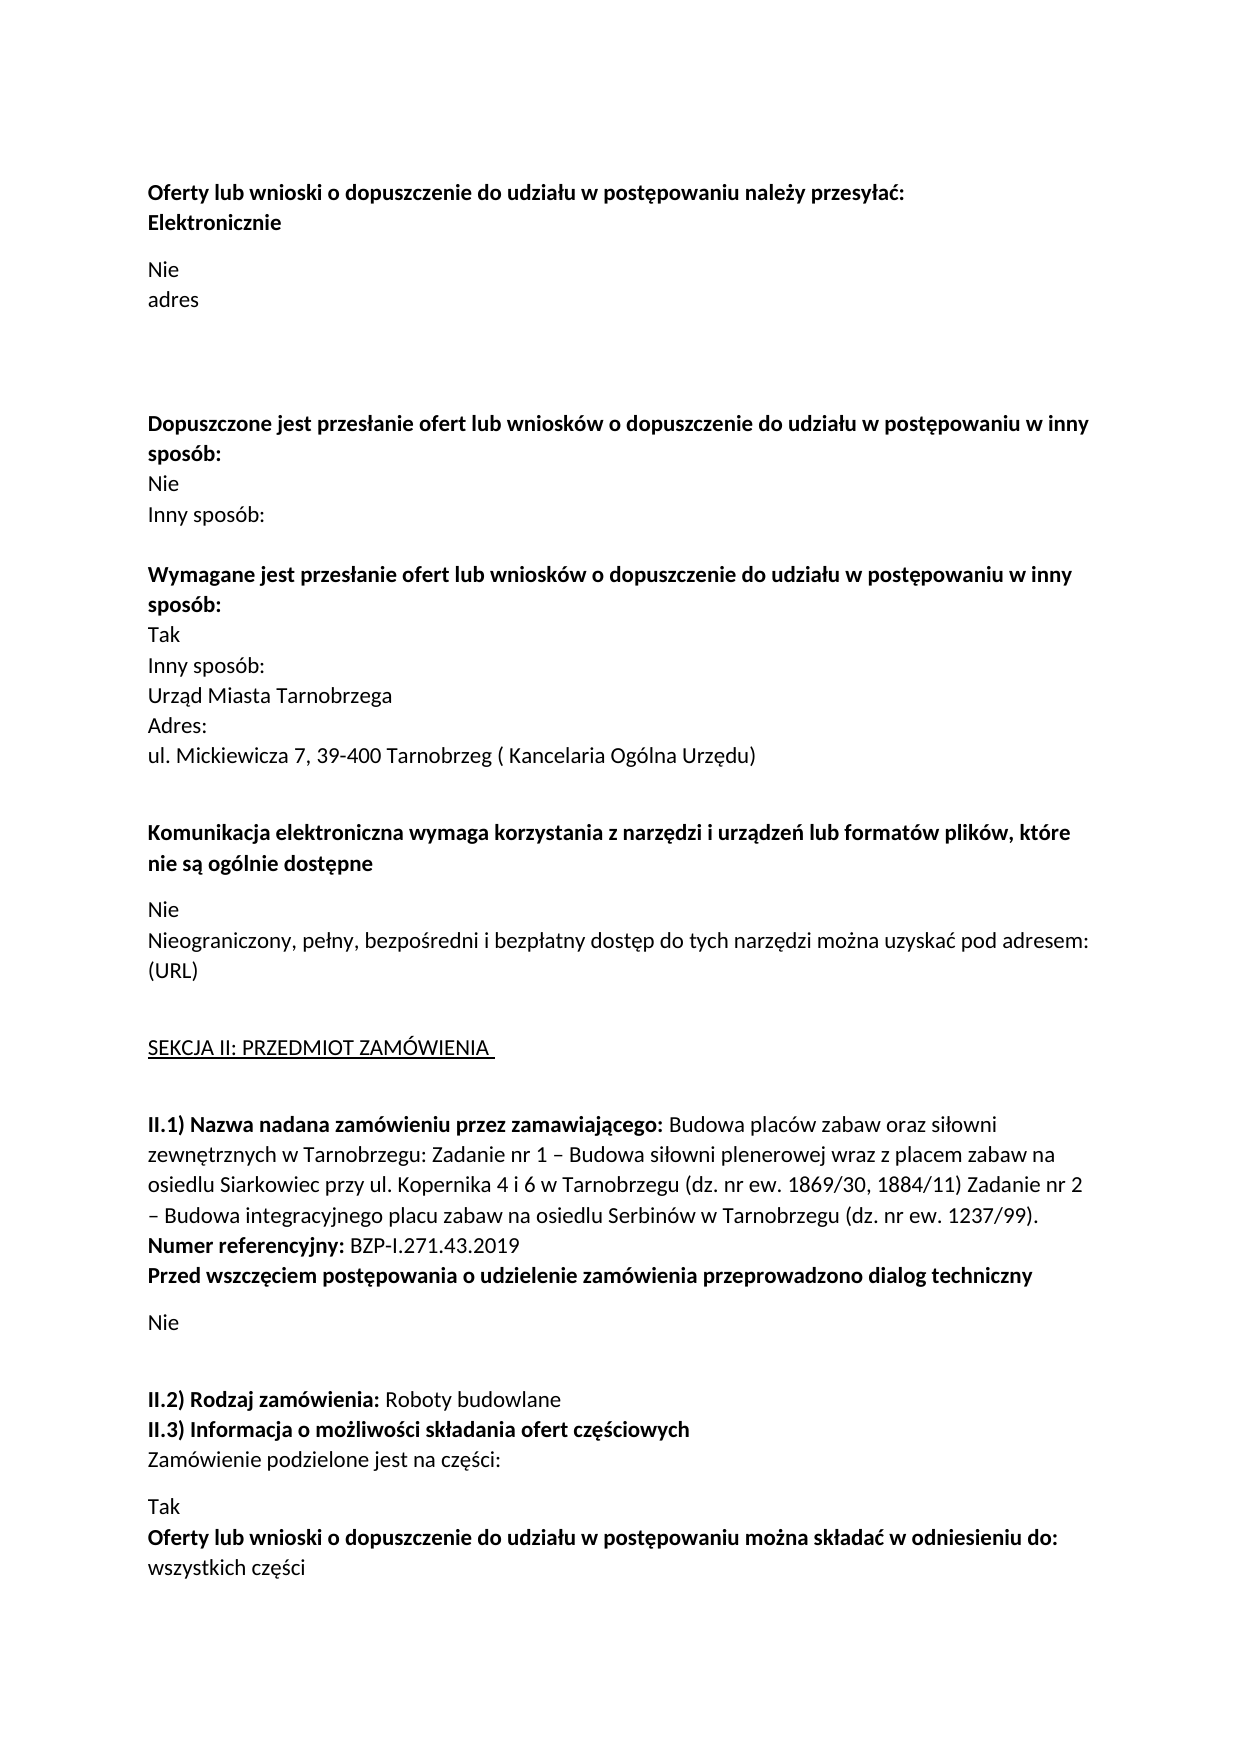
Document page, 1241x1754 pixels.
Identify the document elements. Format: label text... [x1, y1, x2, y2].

text SEKCJA II: PRZEDMIOT ZAMÓWIENIA [148, 1033, 1093, 1061]
text Nie [148, 1308, 1093, 1336]
text II.2) Rodzaj zamówienia: Roboty budowlane II.3) Informacja o możliwości składania ofert częściowych Zamówienie podzielone jest na części: [148, 1355, 1093, 1473]
text II.1) Nazwa nadana zamówieniu przez zamawiającego: Budowa placów zabaw oraz siłowni zewnętrznych w Tarnobrzegu: Zadanie nr 1 – Budowa siłowni plenerowej wraz z placem zabaw na osiedlu Siarkowiec przy ul. Kopernika 4 i 6 w Tarnobrzegu (dz. nr ew. 1869/30, 1884/11) Zadanie nr 2 – Budowa integracyjnego placu zabaw na osiedlu Serbinów w Tarnobrzegu (dz. nr ew. 1237/99). Numer referencyjny: BZP-I.271.43.2019 Przed wszczęciem postępowania o udzielenie zamówienia przeprowadzono dialog techniczny [148, 1080, 1093, 1289]
text Tak Oferty lub wnioski o dopuszczenie do udziału w postępowaniu można składać w odniesieniu do: wszystkich części [148, 1492, 1093, 1581]
text Nie Nieograniczony, pełny, bezpośredni i bezpłatny dostęp do tych narzędzi można uzyskać pod adresem: (URL) [148, 896, 1093, 1014]
text Komunikacja elektroniczna wymaga korzystania z narzędzi i urządzeń lub formatów plików, które nie są ogólnie dostępne [148, 788, 1093, 877]
text Oferty lub wnioski o dopuszczenie do udziału w postępowaniu należy przesyłać: Elektronicznie [148, 148, 1093, 236]
text Nie adres [148, 255, 1093, 343]
text Dopuszczone jest przesłanie ofert lub wniosków o dopuszczenie do udziału w postępowaniu w inny sposób: Nie Inny sposób: Wymagane jest przesłanie ofert lub wniosków o dopuszczenie do udziału w postępowaniu w inny sposób: Tak Inny sposób: Urząd Miasta Tarnobrzega Adres: ul. Mickiewicza 7, 39-400 Tarnobrzeg ( Kancelaria Ogólna Urzędu) [148, 409, 1093, 769]
